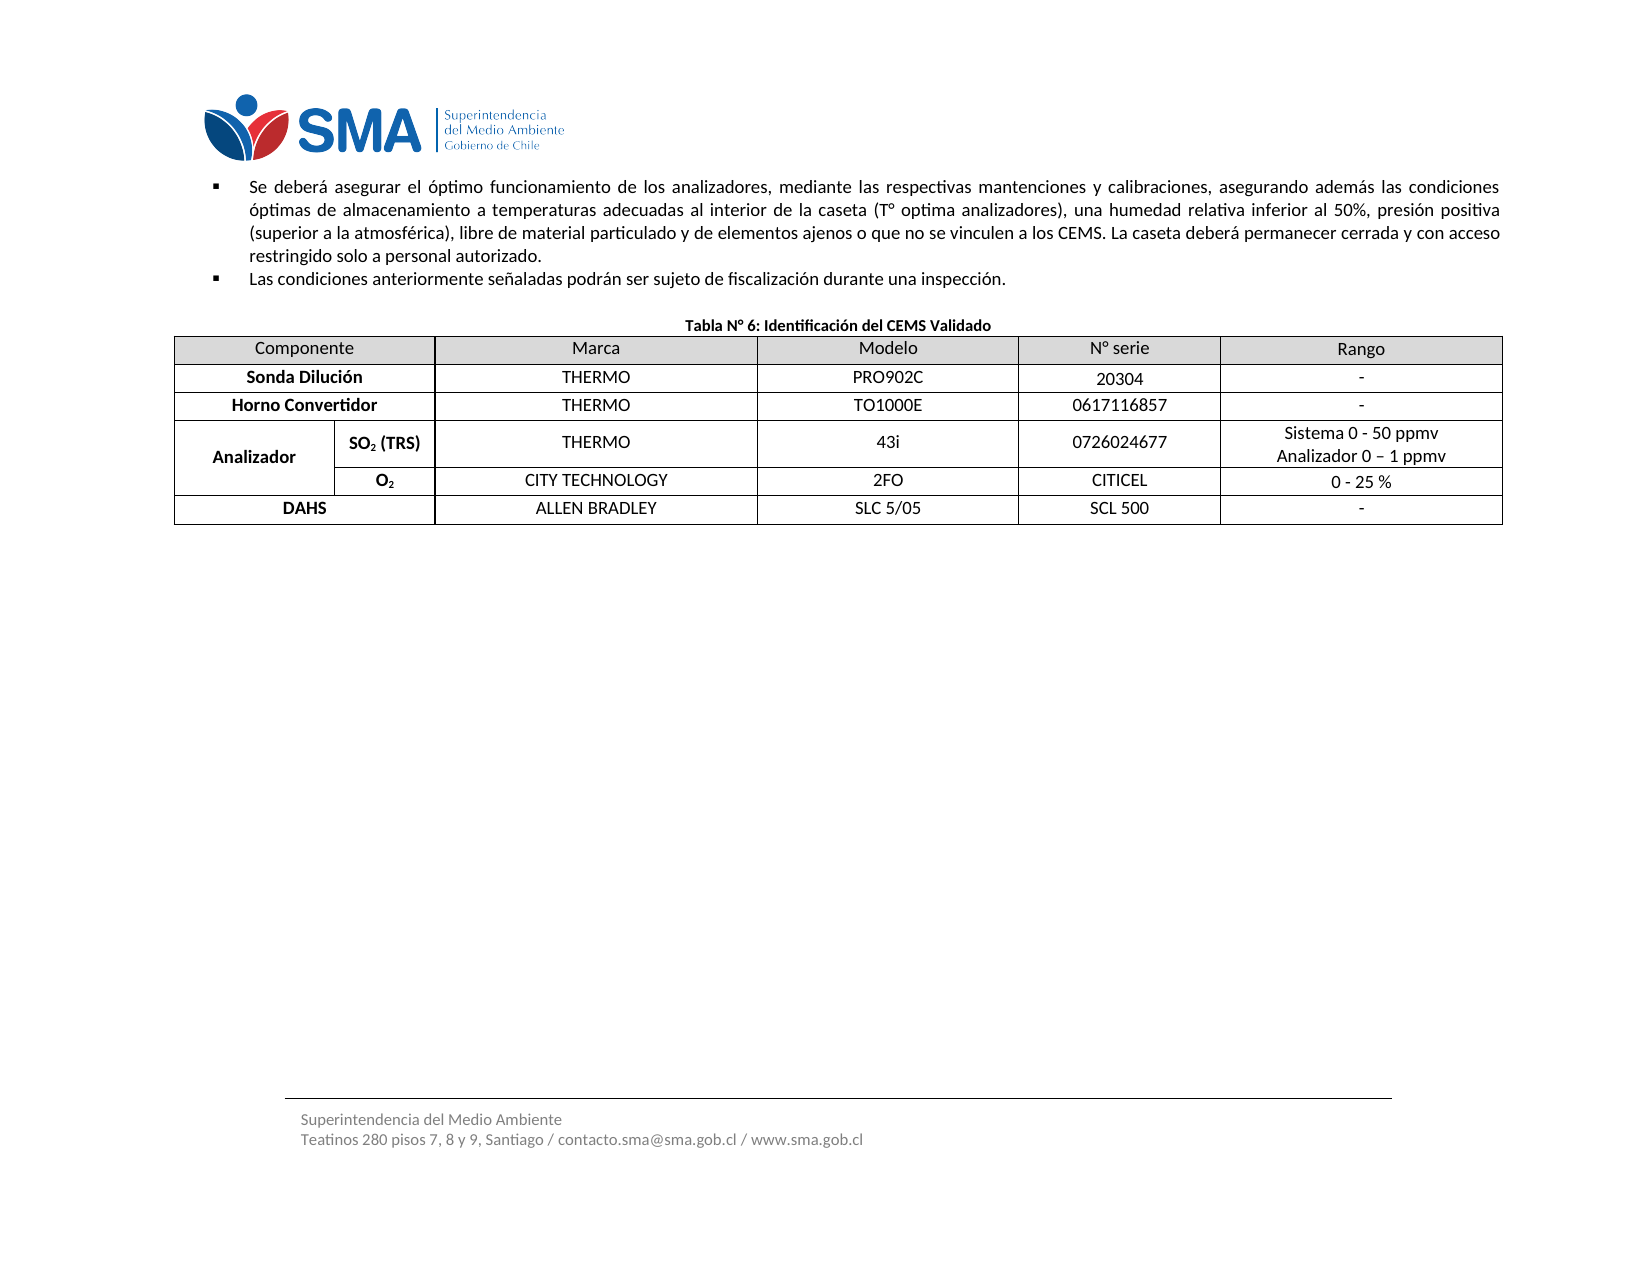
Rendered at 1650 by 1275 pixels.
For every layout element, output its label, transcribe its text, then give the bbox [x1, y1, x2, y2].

table_cell THERMO [436, 421, 757, 467]
table_cell TO1000E [758, 393, 1018, 420]
picture [174, 73, 584, 176]
table_cell Analizador [175, 421, 334, 495]
table_cell 43i [758, 421, 1018, 467]
text Tabla N° 6: Identificación del CEMS Validado [174, 315, 1502, 336]
table_cell THERMO [436, 365, 757, 392]
table_header Modelo [758, 337, 1018, 364]
table_header Marca [436, 337, 757, 364]
table_cell CITY TECHNOLOGY [436, 468, 757, 495]
table_cell SLC 5/05 [758, 496, 1018, 524]
table_cell 0726024677 [1019, 421, 1220, 467]
table_cell CITICEL [1019, 468, 1220, 495]
table_header N° serie [1019, 337, 1220, 364]
table_cell O2 [335, 468, 434, 495]
table_cell Sistema 0 - 50 ppmv Analizador 0 – 1 ppmv [1221, 421, 1502, 467]
table_cell PRO902C [758, 365, 1018, 392]
list Se deberá asegurar el óptimo funcionamiento de los analizadores, mediante las respectivas mantenciones y calibraciones, asegurando además las condiciones óptimas de almacenamiento a temperaturas adecuadas al interior de la caseta (T° optima analizadores), una humedad relativa inferior al 50%, presión positiva (superior a la atmosférica), libre de material particulado y de elementos ajenos o que no se vinculen a los CEMS. La caseta deberá permanecer cerrada y con acceso restringido solo a personal autorizado. [212, 175, 1502, 267]
table_cell SCL 500 [1019, 496, 1220, 524]
table_cell 0617116857 [1019, 393, 1220, 420]
table_cell - [1221, 365, 1502, 392]
list Las condiciones anteriormente señaladas podrán ser sujeto de fiscalización durante una inspección. [212, 267, 1502, 290]
table_cell 2FO [758, 468, 1018, 495]
table_cell Sonda Dilución [175, 365, 434, 392]
table_cell - [1221, 393, 1502, 420]
table_cell 20304 [1019, 365, 1220, 392]
table_cell - [1221, 496, 1502, 524]
table_cell Horno Convertidor [175, 393, 434, 420]
table_cell DAHS [175, 496, 434, 524]
table_header Componente [175, 337, 434, 364]
table_cell SO2 (TRS) [335, 421, 434, 467]
table_cell ALLEN BRADLEY [436, 496, 757, 524]
table_cell THERMO [436, 393, 757, 420]
table_header Rango [1221, 337, 1502, 364]
table_cell 0 - 25 % [1221, 468, 1502, 495]
